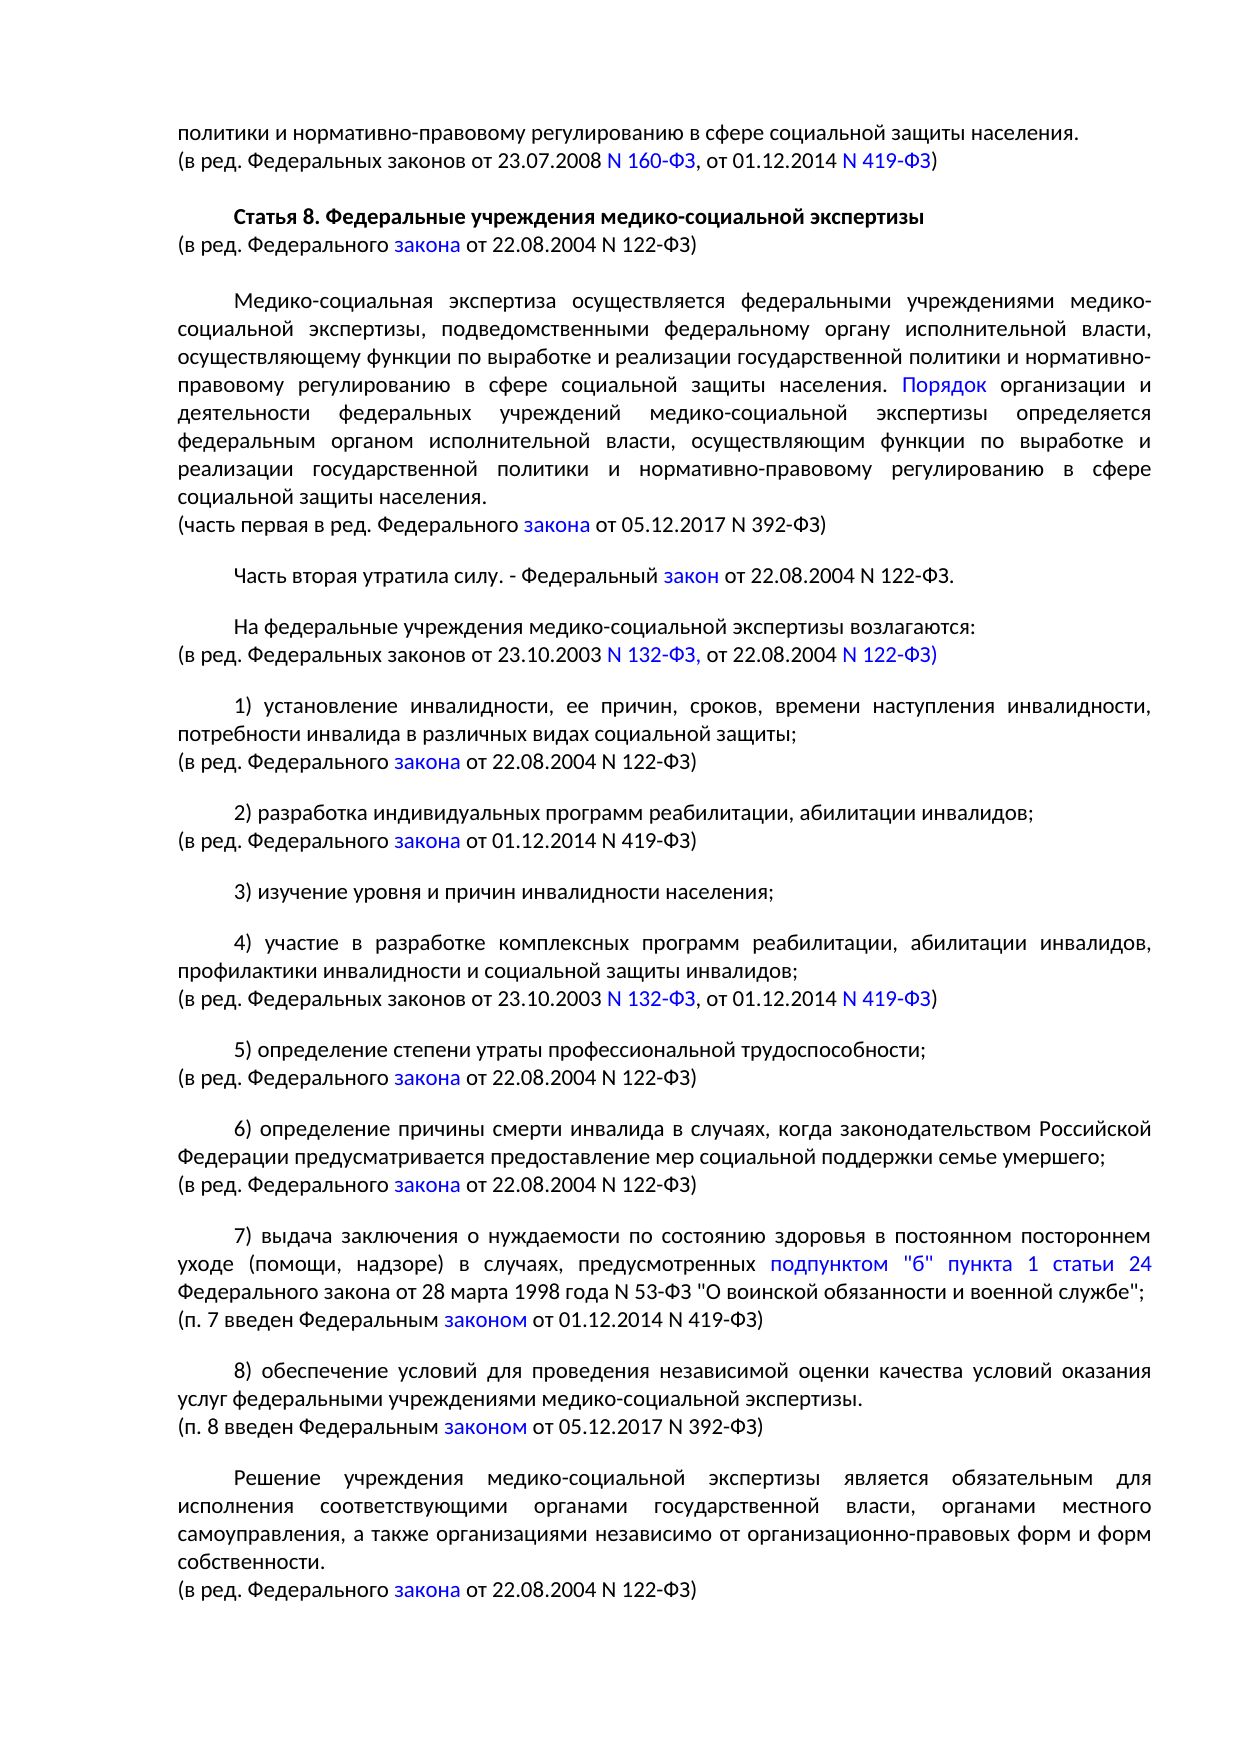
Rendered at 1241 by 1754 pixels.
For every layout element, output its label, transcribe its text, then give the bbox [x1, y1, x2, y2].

text 3) изучение уровня и причин инвалидности населения; [177, 877, 1152, 905]
text (п. 8 введен Федеральным законом от 05.12.2017 N 392-ФЗ) [177, 1412, 1152, 1440]
text 2) разработка индивидуальных программ реабилитации, абилитации инвалидов; [177, 798, 1152, 826]
text Часть вторая утратила силу. - Федеральный закон от 22.08.2004 N 122-ФЗ. [177, 561, 1152, 589]
text 5) определение степени утраты профессиональной трудоспособности; [177, 1035, 1152, 1063]
text Медико-социальная экспертиза осуществляется федеральными учреждениями медико-социальной экспертизы, подведомственными федеральному органу исполнительной власти, осуществляющему функции по выработке и реализации государственной политики и нормативно-правовому регулированию в сфере социальной защиты населения. Порядок организации и деятельности федеральных учреждений медико-социальной экспертизы определяется федеральным органом исполнительной власти, осуществляющим функции по выработке и реализации государственной политики и нормативно-правовому регулированию в сфере социальной защиты населения. [177, 286, 1152, 510]
text (п. 7 введен Федеральным законом от 01.12.2014 N 419-ФЗ) [177, 1305, 1152, 1333]
text (часть первая в ред. Федерального закона от 05.12.2017 N 392-ФЗ) [177, 510, 1152, 538]
text (в ред. Федерального закона от 22.08.2004 N 122-ФЗ) [177, 1170, 1152, 1198]
text На федеральные учреждения медико-социальной экспертизы возлагаются: [177, 612, 1152, 640]
text 8) обеспечение условий для проведения независимой оценки качества условий оказания услуг федеральными учреждениями медико-социальной экспертизы. [177, 1356, 1152, 1412]
text 1) установление инвалидности, ее причин, сроков, времени наступления инвалидности, потребности инвалида в различных видах социальной защиты; [177, 691, 1152, 747]
text (в ред. Федерального закона от 22.08.2004 N 122-ФЗ) [177, 1575, 1152, 1603]
text 7) выдача заключения о нуждаемости по состоянию здоровья в постоянном постороннем уходе (помощи, надзоре) в случаях, предусмотренных подпунктом "б" пункта 1 статьи 24 Федерального закона от 28 марта 1998 года N 53-ФЗ "О воинской обязанности и военной службе"; [177, 1221, 1152, 1305]
title Статья 8. Федеральные учреждения медико-социальной экспертизы [177, 202, 1152, 230]
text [177, 118, 1152, 146]
text (в ред. Федерального закона от 22.08.2004 N 122-ФЗ) [177, 1063, 1152, 1091]
text (в ред. Федерального закона от 22.08.2004 N 122-ФЗ) [177, 230, 1152, 258]
text Решение учреждения медико-социальной экспертизы является обязательным для исполнения соответствующими органами государственной власти, органами местного самоуправления, а также организациями независимо от организационно-правовых форм и форм собственности. [177, 1463, 1152, 1575]
text (в ред. Федеральных законов от 23.10.2003 N 132-ФЗ, от 01.12.2014 N 419-ФЗ) [177, 984, 1152, 1012]
text 4) участие в разработке комплексных программ реабилитации, абилитации инвалидов, профилактики инвалидности и социальной защиты инвалидов; [177, 928, 1152, 984]
text (в ред. Федеральных законов от 23.10.2003 N 132-ФЗ, от 22.08.2004 N 122-ФЗ) [177, 640, 1152, 668]
text 6) определение причины смерти инвалида в случаях, когда законодательством Российской Федерации предусматривается предоставление мер социальной поддержки семье умершего; [177, 1114, 1152, 1170]
text (в ред. Федерального закона от 01.12.2014 N 419-ФЗ) [177, 826, 1152, 854]
text (в ред. Федерального закона от 22.08.2004 N 122-ФЗ) [177, 747, 1152, 775]
text (в ред. Федеральных законов от 23.07.2008 N 160-ФЗ, от 01.12.2014 N 419-ФЗ) [177, 146, 1152, 174]
